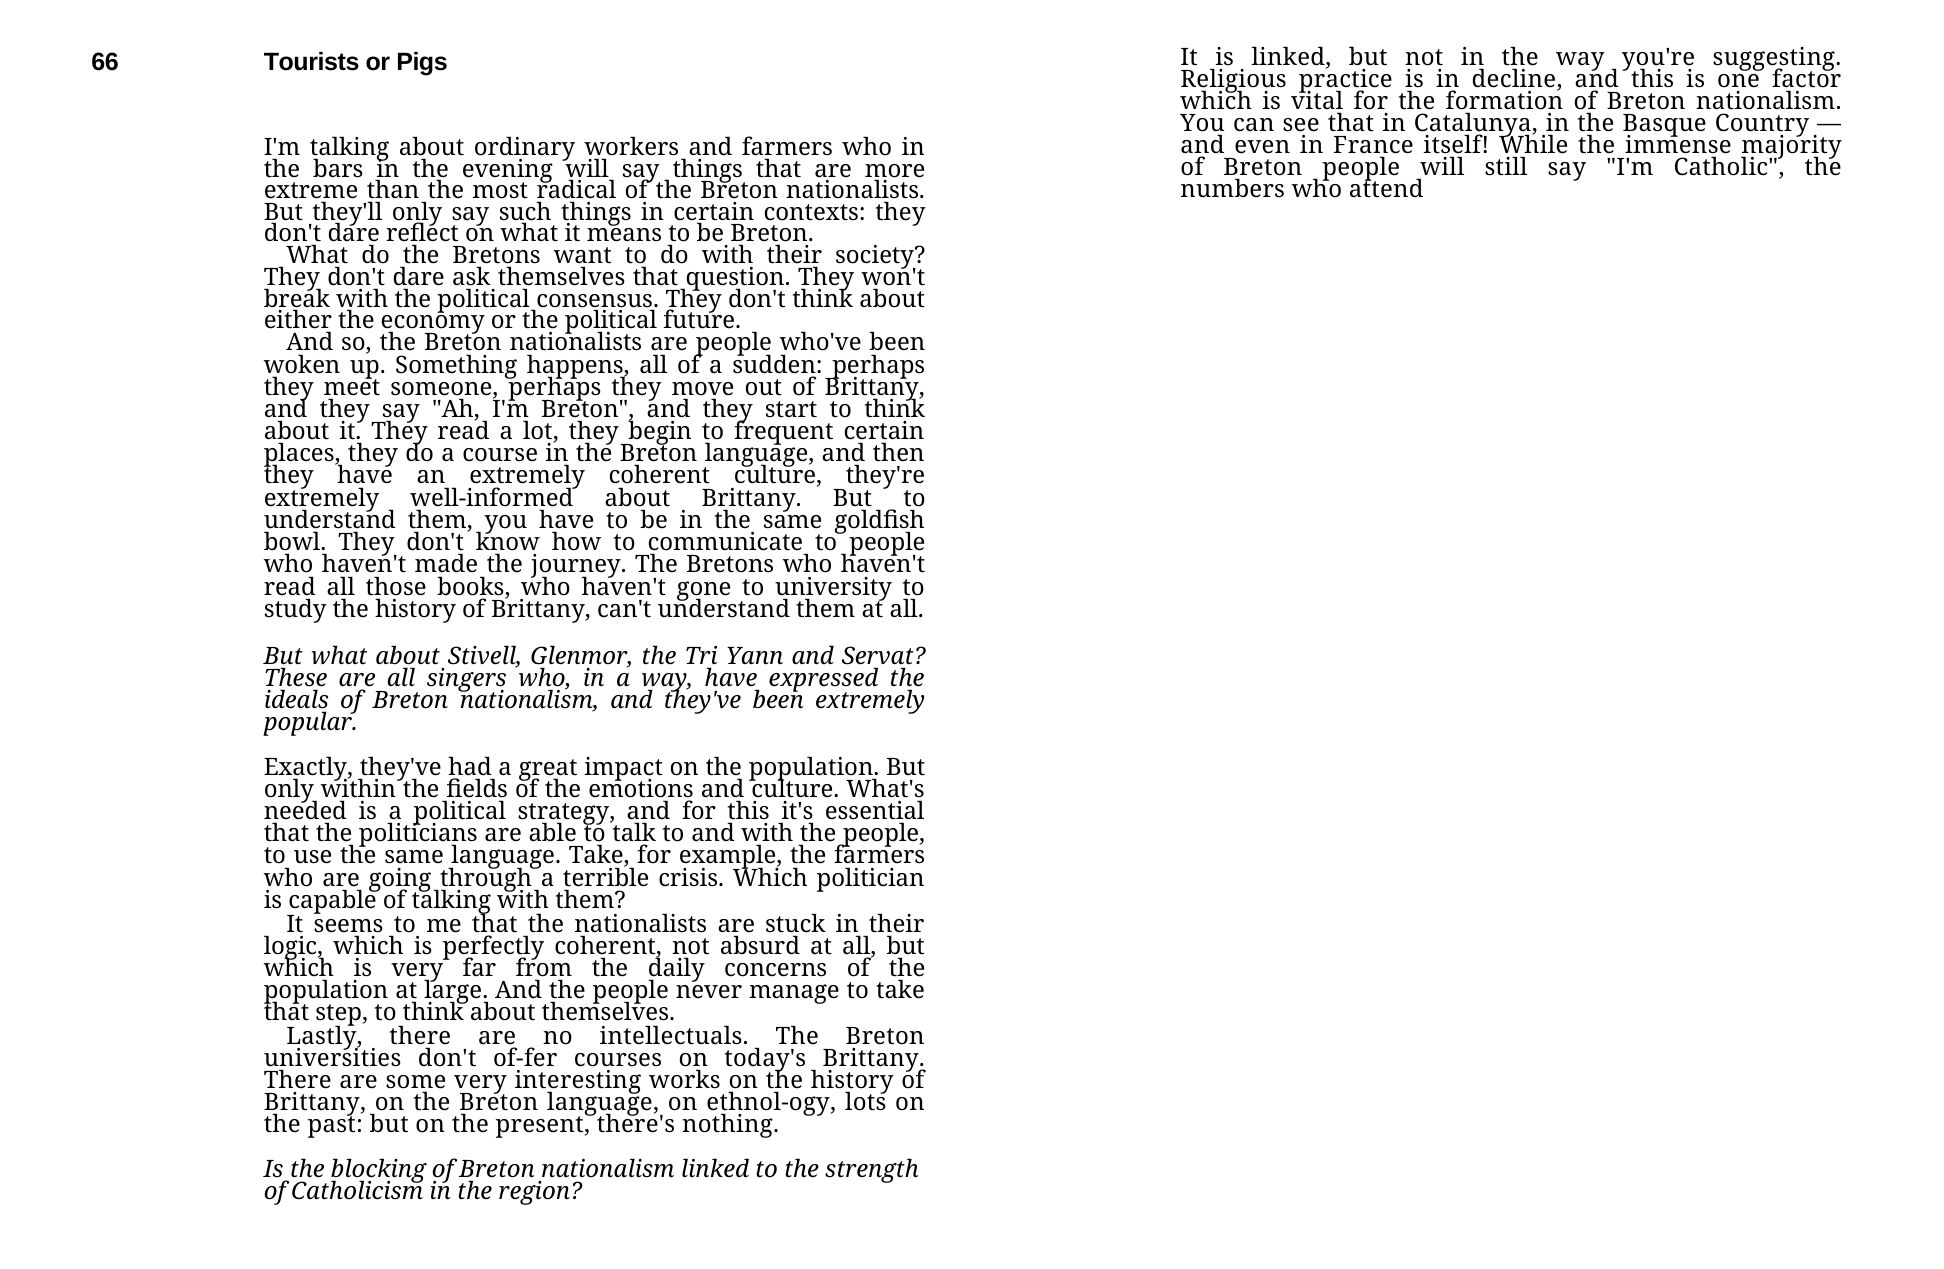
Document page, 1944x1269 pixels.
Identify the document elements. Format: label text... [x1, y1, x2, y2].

text It seems to me that the nationalists are stuck in their logic, which is perfectly coherent, not absurd at all, but which is very far from the daily concerns of the population at large. And the people never manage to take that step, to think about themselves. [263, 915, 926, 1025]
text Exactly, they've had a great impact on the population. But only within the fields of the emotions and culture. What's needed is a political strategy, and for this it's essential that the politicians are able to talk to and with the people, to use the same language. Take, for example, the farmers who are going through a terrible crisis. Which politician is capable of talking with them? [263, 758, 926, 913]
text And so, the Breton nationalists are people who've been woken up. Something happens, all of a sudden: perhaps they meet someone, perhaps they move out of Brittany, and they say "Ah, I'm Breton", and they start to think about it. They read a lot, they begin to frequent certain places, they do a course in the Breton language, and then they have an extremely coherent culture, they're extremely well-informed about Brittany. But to understand them, you have to be in the same goldfish bowl. They don't know how to communicate to people who haven't made the journey. The Bretons who haven't read all those books, who haven't gone to university to study the history of Brittany, can't understand them at all. [263, 333, 926, 622]
text But what about Stivell, Glenmor, the Tri Yann and Servat? These are all singers who, in a way, have expressed the ideals of Breton nationalism, and they've been extremely popular. [263, 647, 926, 735]
text I'm talking about ordinary workers and farmers who in the bars in the evening will say things that are more extreme than the most radical of the Breton nationalists. But they'll only say such things in certain contexts: they don't dare reflect on what it means to be Breton. [263, 139, 926, 246]
text Lastly, there are no intellectuals. The Breton universities don't of-fer courses on today's Brittany. There are some very interesting works on the history of Brittany, on the Breton language, on ethnol-ogy, lots on the past: but on the present, there's nothing. [263, 1027, 926, 1137]
text 66 Tourists or Pigs [91, 47, 926, 76]
text It is linked, but not in the way you're suggesting. Religious practice is in decline, and this is one factor which is vital for the formation of Breton nationalism. You can see that in Catalunya, in the Basque Country — and even in France itself! While the immense majority of Breton people will still say "I'm Catholic", the numbers who attend [1180, 47, 1843, 202]
text Is the blocking of Breton nationalism linked to the strength of Catholicism in the region? [263, 1159, 926, 1204]
text What do the Bretons want to do with their society? They don't dare ask themselves that question. They won't break with the political consensus. They don't think about either the economy or the political future. [263, 246, 926, 333]
